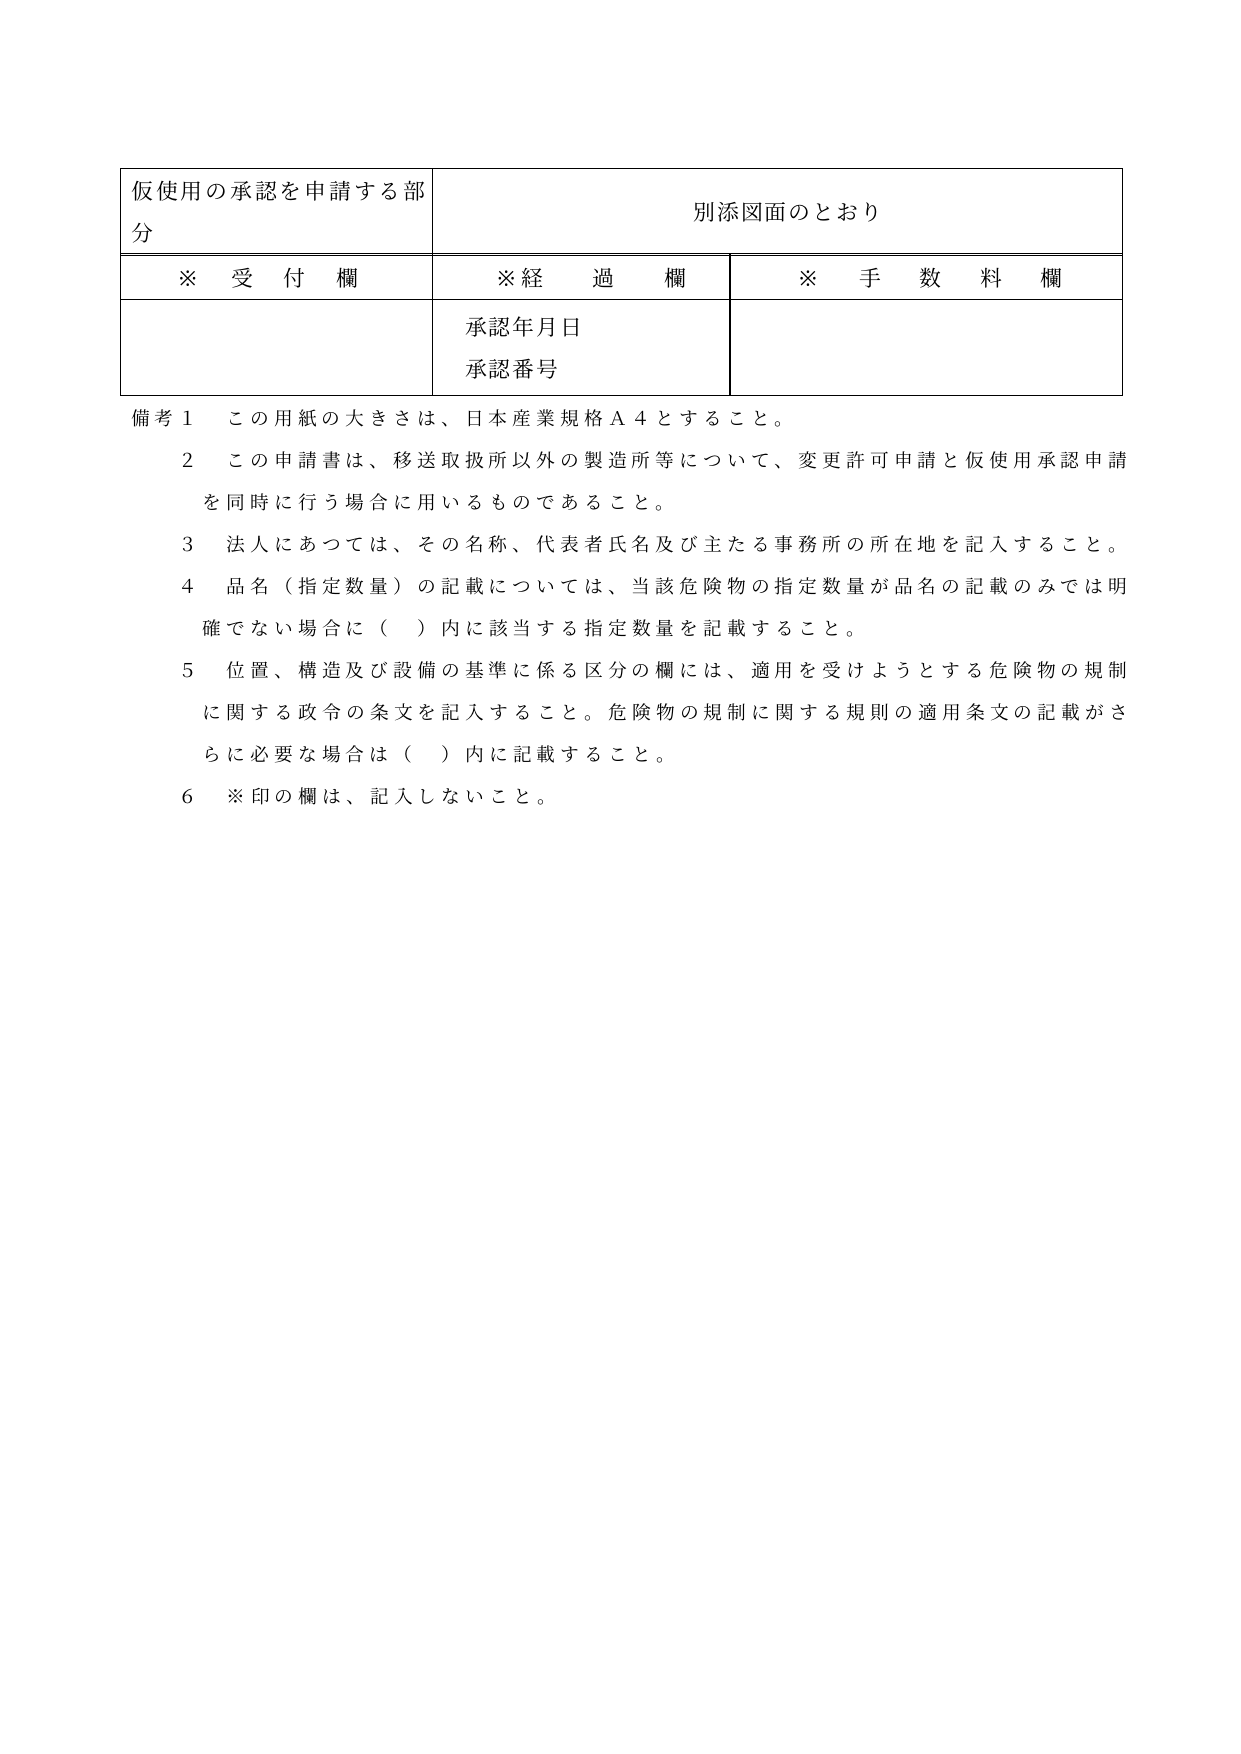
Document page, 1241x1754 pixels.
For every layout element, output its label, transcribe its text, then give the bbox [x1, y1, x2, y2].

text ３ 法人にあつては、その名称、代表者氏名及び主たる事務所の所在地を記入すること。 [161, 522, 1134, 564]
text ２ この申請書は、移送取扱所以外の製造所等について、変更許可申請と仮使用承認申請を同時に行う場合に用いるものであること。 [161, 438, 1134, 522]
table_cell 承認年月日 承認番号 [433, 300, 729, 395]
text ６ ※印の欄は、記入しないこと。 [161, 774, 1134, 817]
table_cell ※受付欄 [121, 256, 432, 298]
text ４ 品名（指定数量）の記載については、当該危険物の指定数量が品名の記載のみでは明確でない場合に（ ）内に該当する指定数量を記載すること。 [161, 564, 1134, 648]
text 備考１ この用紙の大きさは、日本産業規格Ａ４とすること。 [117, 396, 1134, 438]
table_cell ※経 過 欄 [433, 256, 729, 298]
table_header 別添図面のとおり [433, 169, 1122, 253]
table_cell ※手数料欄 [731, 256, 1122, 298]
table_cell [731, 300, 1122, 395]
table_cell [121, 300, 432, 395]
table_header 仮使用の承認を申請する部分 [121, 169, 432, 253]
text ５ 位置、構造及び設備の基準に係る区分の欄には、適用を受けようとする危険物の規制に関する政令の条文を記入すること。危険物の規制に関する規則の適用条文の記載がさらに必要な場合は（ ）内に記載すること。 [161, 648, 1134, 774]
